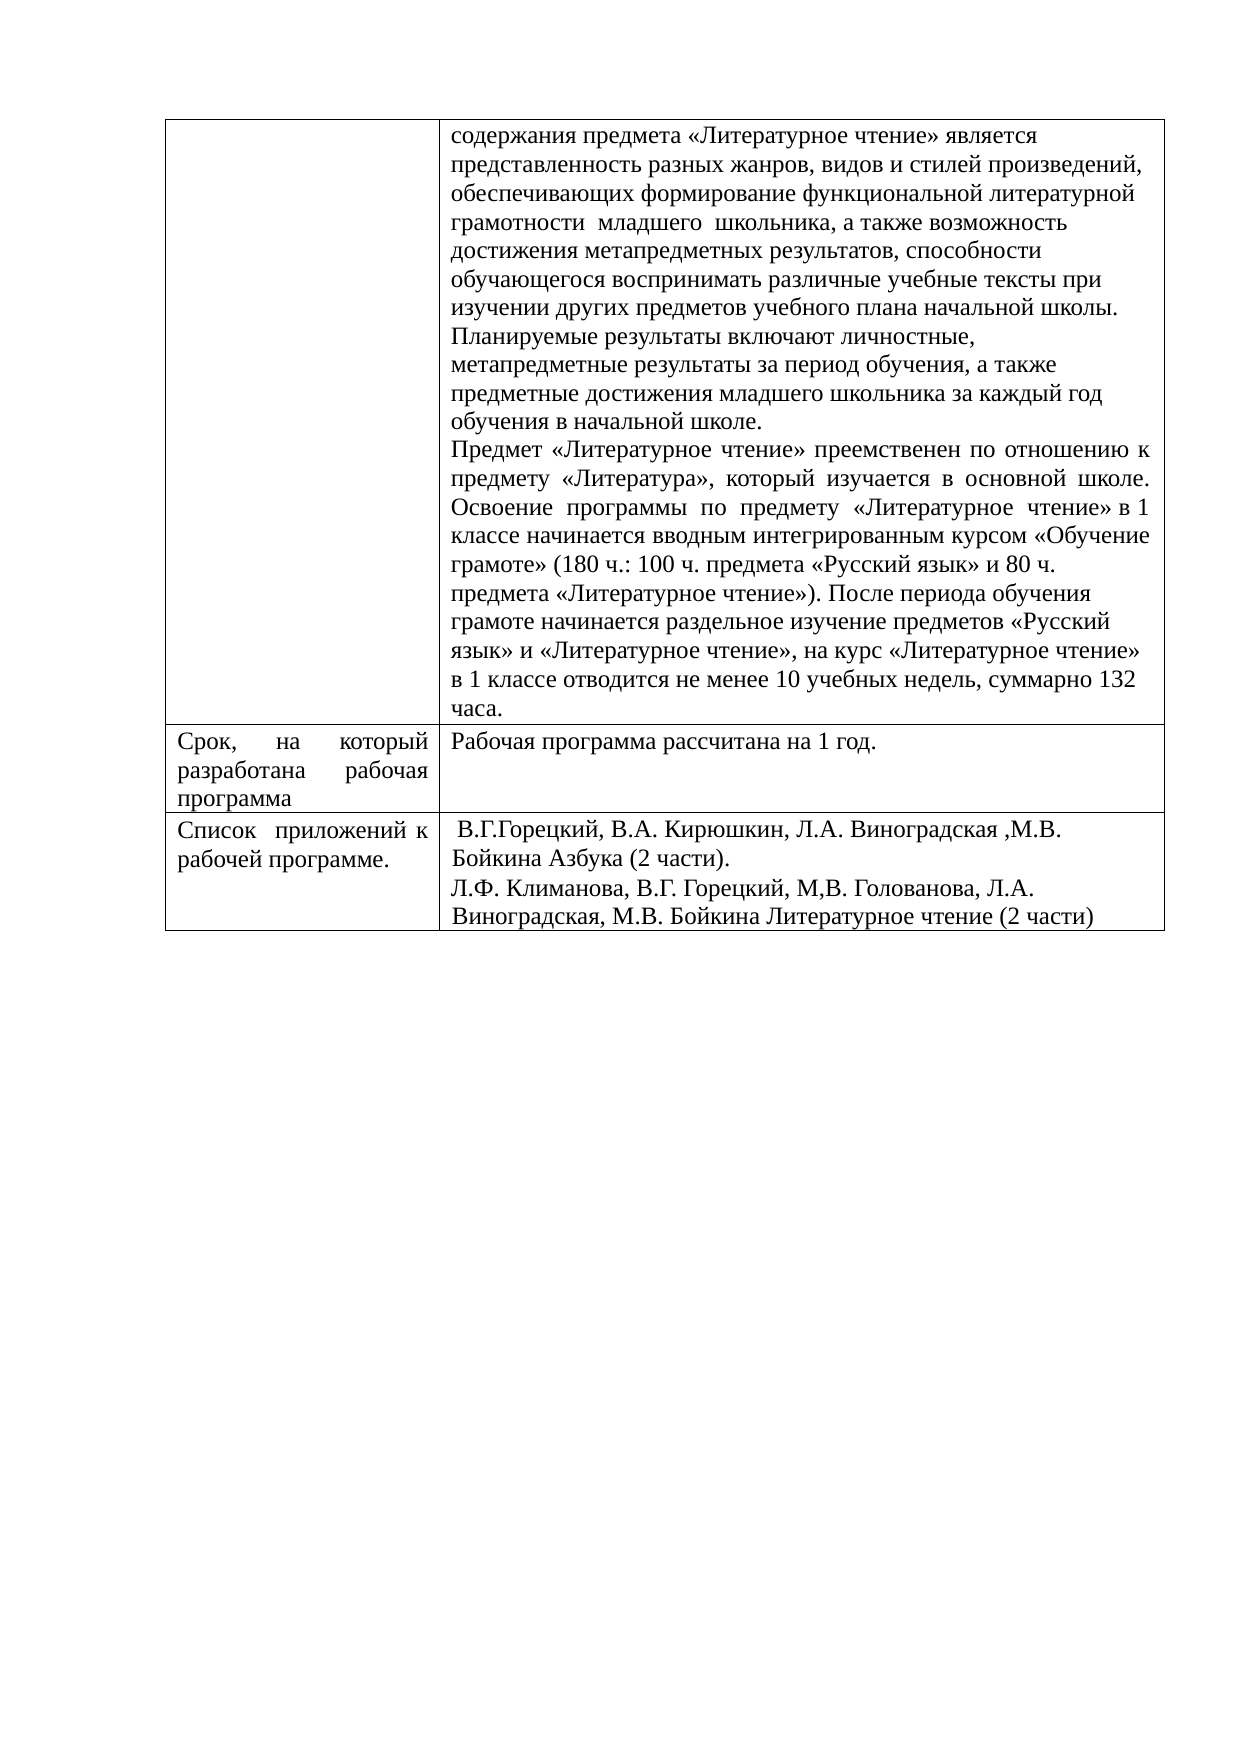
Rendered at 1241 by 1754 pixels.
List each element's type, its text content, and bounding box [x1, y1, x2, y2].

table_cell Срок, на который разработана рабочая программа [166, 725, 439, 812]
table_cell Список приложений к рабочей программе. [166, 813, 439, 930]
table_header содержания предмета «Литературное чтение» является представленность разных жанров, видов и стилей произведений, обеспечивающих формирование функциональной литературной грамотности младшего школьника, а также возможность достижения метапредметных результатов, способности обучающегося воспринимать различные учебные тексты при изучении других предметов учебного плана начальной школы. Планируемые результаты включают личностные, метапредметные результаты за период обучения, а также предметные достижения младшего школьника за каждый год обучения в начальной школе. Предмет «Литературное чтение» преемственен по отношению к предмету «Литература», который изучается в основной школе. Освоение программы по предмету «Литературное чтение» в 1 классе начинается вводным интегрированным курсом «Обучение грамоте» (180 ч.: 100 ч. предмета «Русский язык» и 80 ч. предмета «Литературное чтение»). После периода обучения грамоте начинается раздельное изучение предметов «Русский язык» и «Литературное чтение», на курс «Литературное чтение» в 1 классе отводится не менее 10 учебных недель, суммарно 132 часа. [440, 120, 1164, 723]
table_header [166, 120, 439, 723]
table_cell Рабочая программа рассчитана на 1 год. [440, 725, 1164, 812]
table_cell В.Г.Горецкий, В.А. Кирюшкин, Л.А. Виноградская ,М.В. Бойкина Азбука (2 части). Л.Ф. Климанова, В.Г. Горецкий, М,В. Голованова, Л.А. Виноградская, М.В. Бойкина Литературное чтение (2 части) [440, 813, 1164, 930]
